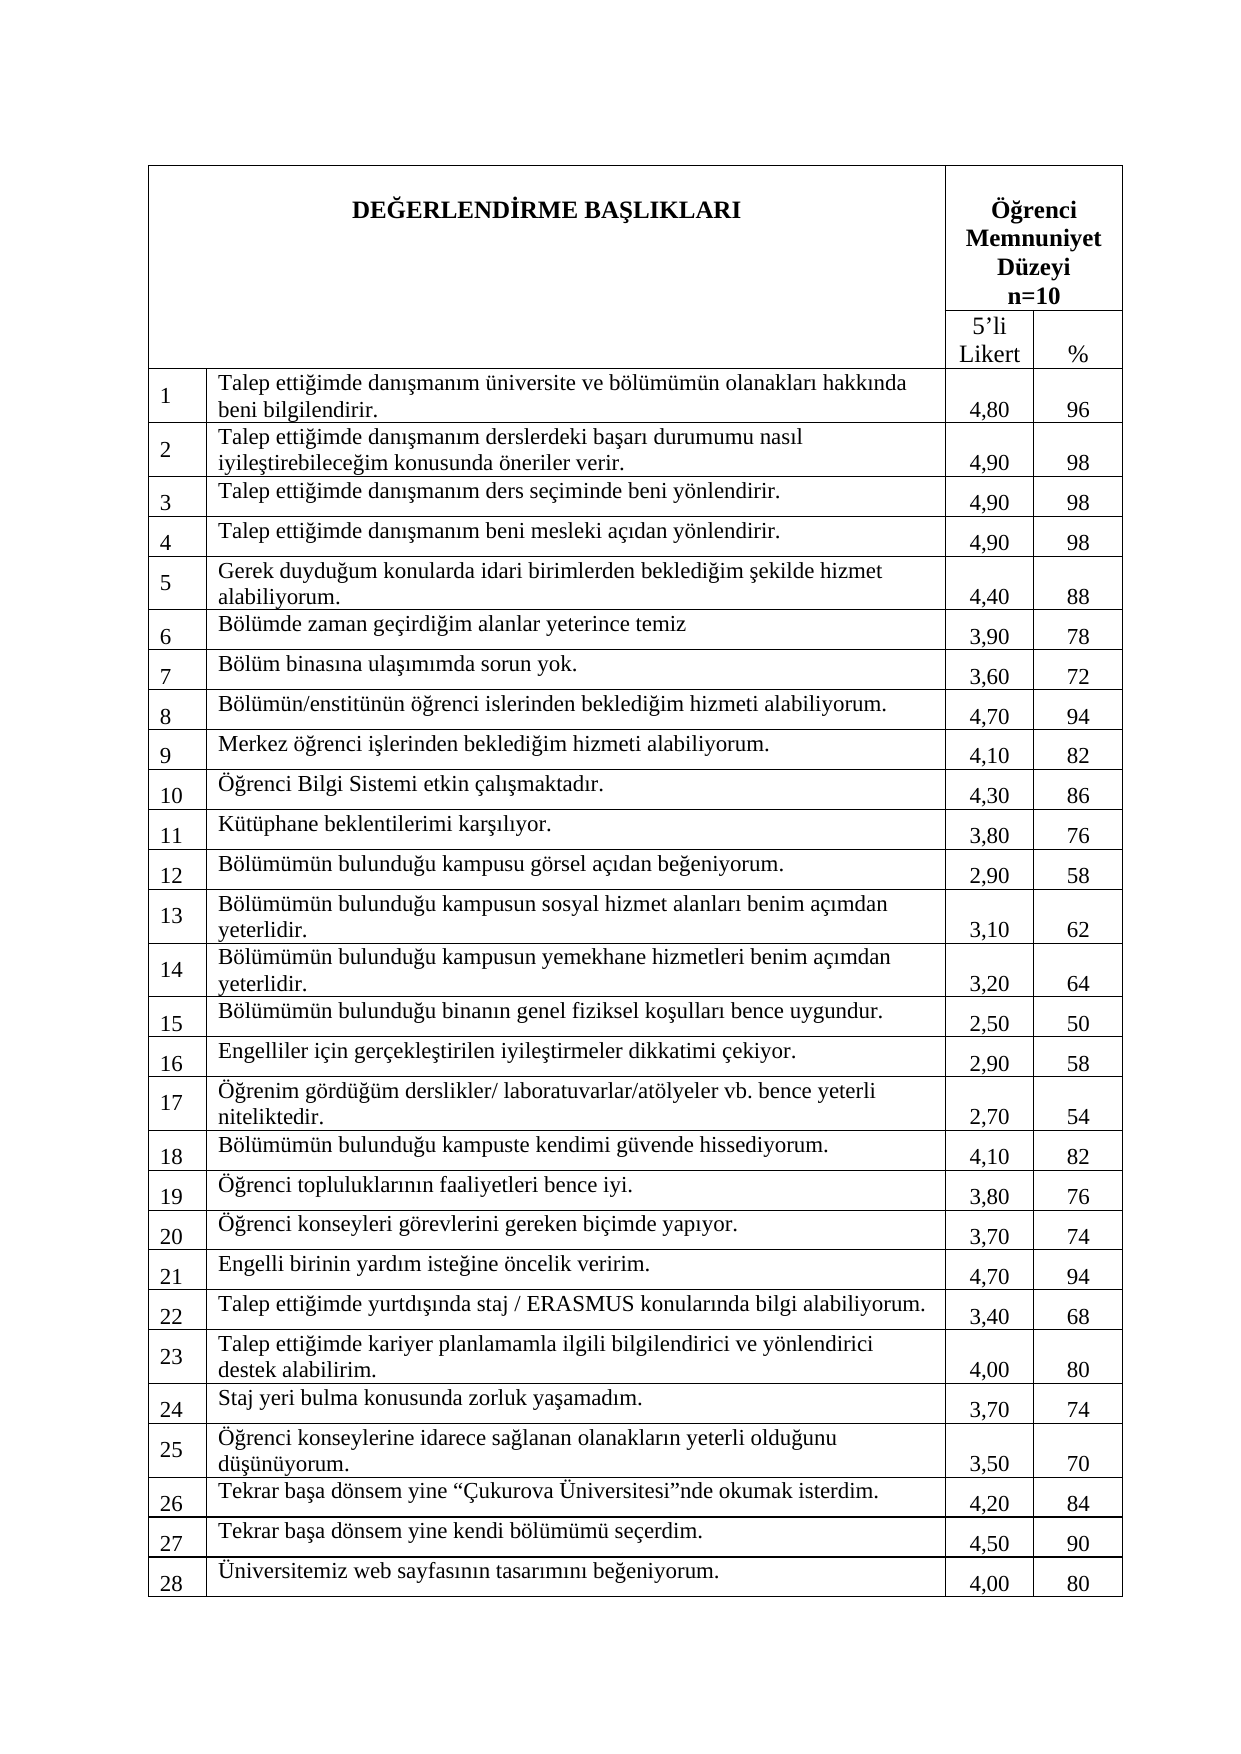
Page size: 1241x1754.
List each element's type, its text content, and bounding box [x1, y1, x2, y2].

table_cell 26 [149, 1478, 206, 1516]
table_cell 58 [1034, 1037, 1122, 1076]
table_cell Tekrar başa dönsem yine “Çukurova Üniversitesi”nde okumak isterdim. [207, 1478, 945, 1516]
table_cell 18 [149, 1131, 206, 1169]
table_cell 20 [149, 1211, 206, 1249]
table_cell 86 [1034, 770, 1122, 809]
table_cell Talep ettiğimde kariyer planlamamla ilgili bilgilendirici ve yönlendirici destek alabilirim. [207, 1330, 945, 1383]
table_cell 76 [1034, 1171, 1122, 1209]
table_cell Öğrenim gördüğüm derslikler/ laboratuvarlar/atölyeler vb. bence yeterli niteliktedir. [207, 1077, 945, 1130]
table_cell Bölüm binasına ulaşımımda sorun yok. [207, 650, 945, 689]
table_cell 10 [149, 770, 206, 809]
table_cell 9 [149, 730, 206, 769]
table_cell 16 [149, 1037, 206, 1076]
table_cell 4,90 [946, 517, 1033, 556]
table_cell Engelli birinin yardım isteğine öncelik veririm. [207, 1250, 945, 1289]
table_cell 13 [149, 890, 206, 942]
table_cell Talep ettiğimde danışmanım derslerdeki başarı durumumu nasıl iyileştirebileceğim konusunda öneriler verir. [207, 423, 945, 476]
table_cell 2,90 [946, 1037, 1033, 1076]
table_cell Tekrar başa dönsem yine kendi bölümümü seçerdim. [207, 1518, 945, 1556]
table_cell Merkez öğrenci işlerinden beklediğim hizmeti alabiliyorum. [207, 730, 945, 769]
table_cell 62 [1034, 890, 1122, 942]
table_cell 76 [1034, 810, 1122, 849]
table_cell 58 [1034, 850, 1122, 889]
table_cell 98 [1034, 423, 1122, 476]
table_cell 3,70 [946, 1384, 1033, 1423]
table_cell Gerek duyduğum konularda idari birimlerden beklediğim şekilde hizmet alabiliyorum. [207, 557, 945, 609]
table_cell Öğrenci konseyleri görevlerini gereken biçimde yapıyor. [207, 1211, 945, 1249]
table_cell 25 [149, 1424, 206, 1477]
table_cell 82 [1034, 1131, 1122, 1169]
table_cell Talep ettiğimde danışmanım ders seçiminde beni yönlendirir. [207, 477, 945, 516]
table_header DEĞERLENDİRME BAŞLIKLARI [149, 166, 945, 368]
table_cell 2,90 [946, 850, 1033, 889]
table_cell 74 [1034, 1211, 1122, 1249]
table_cell 17 [149, 1077, 206, 1130]
table_cell 64 [1034, 944, 1122, 996]
table_cell 80 [1034, 1330, 1122, 1383]
table_cell 4,00 [946, 1330, 1033, 1383]
table_cell Bölümümün bulunduğu binanın genel fiziksel koşulları bence uygundur. [207, 997, 945, 1036]
table_cell Bölümümün bulunduğu kampusu görsel açıdan beğeniyorum. [207, 850, 945, 889]
table_header Öğrenci Memnuniyet Düzeyi n=10 [946, 166, 1122, 310]
table_cell 4,40 [946, 557, 1033, 609]
table_cell 4,90 [946, 423, 1033, 476]
table_cell 4,10 [946, 1131, 1033, 1169]
table_cell Bölümümün bulunduğu kampusun yemekhane hizmetleri benim açımdan yeterlidir. [207, 944, 945, 996]
table_cell 78 [1034, 610, 1122, 649]
table_cell 3 [149, 477, 206, 516]
table_cell 98 [1034, 517, 1122, 556]
table_cell 1 [149, 369, 206, 422]
table_cell 4,70 [946, 1250, 1033, 1289]
table_cell 3,80 [946, 1171, 1033, 1209]
table_cell 24 [149, 1384, 206, 1423]
table_cell 6 [149, 610, 206, 649]
table_cell Bölümümün bulunduğu kampuste kendimi güvende hissediyorum. [207, 1131, 945, 1169]
table_cell Bölümün/enstitünün öğrenci islerinden beklediğim hizmeti alabiliyorum. [207, 690, 945, 729]
table_cell 2,70 [946, 1077, 1033, 1130]
table_cell 28 [149, 1558, 206, 1596]
table_cell 19 [149, 1171, 206, 1209]
table_cell 21 [149, 1250, 206, 1289]
table_cell Bölümümün bulunduğu kampusun sosyal hizmet alanları benim açımdan yeterlidir. [207, 890, 945, 942]
table_cell 4,00 [946, 1558, 1033, 1596]
table_cell 50 [1034, 997, 1122, 1036]
table_cell Talep ettiğimde yurtdışında staj / ERASMUS konularında bilgi alabiliyorum. [207, 1290, 945, 1329]
table_cell Öğrenci topluluklarının faaliyetleri bence iyi. [207, 1171, 945, 1209]
table_cell 4,20 [946, 1478, 1033, 1516]
table_cell 23 [149, 1330, 206, 1383]
table_cell 4,80 [946, 369, 1033, 422]
table_cell 5’li Likert [946, 311, 1033, 368]
table_cell Talep ettiğimde danışmanım üniversite ve bölümümün olanakları hakkında beni bilgilendirir. [207, 369, 945, 422]
table_cell 3,80 [946, 810, 1033, 849]
table_cell 74 [1034, 1384, 1122, 1423]
table_cell Öğrenci konseylerine idarece sağlanan olanakların yeterli olduğunu düşünüyorum. [207, 1424, 945, 1477]
table_cell 96 [1034, 369, 1122, 422]
table_cell Engelliler için gerçekleştirilen iyileştirmeler dikkatimi çekiyor. [207, 1037, 945, 1076]
table_cell 94 [1034, 1250, 1122, 1289]
table_cell Staj yeri bulma konusunda zorluk yaşamadım. [207, 1384, 945, 1423]
table_cell 82 [1034, 730, 1122, 769]
table_cell 12 [149, 850, 206, 889]
table_cell 3,60 [946, 650, 1033, 689]
table_cell Talep ettiğimde danışmanım beni mesleki açıdan yönlendirir. [207, 517, 945, 556]
table_cell 88 [1034, 557, 1122, 609]
table_cell 2,50 [946, 997, 1033, 1036]
table_cell 4,50 [946, 1518, 1033, 1556]
table_cell Üniversitemiz web sayfasının tasarımını beğeniyorum. [207, 1558, 945, 1596]
table_cell 4 [149, 517, 206, 556]
table_cell 90 [1034, 1518, 1122, 1556]
table_cell 84 [1034, 1478, 1122, 1516]
table_cell 27 [149, 1518, 206, 1556]
table_cell Kütüphane beklentilerimi karşılıyor. [207, 810, 945, 849]
table_cell 4,30 [946, 770, 1033, 809]
table_cell 8 [149, 690, 206, 729]
table_cell Bölümde zaman geçirdiğim alanlar yeterince temiz [207, 610, 945, 649]
table_cell 3,90 [946, 610, 1033, 649]
table_cell 15 [149, 997, 206, 1036]
table_cell 14 [149, 944, 206, 996]
table_cell 4,90 [946, 477, 1033, 516]
table_cell 72 [1034, 650, 1122, 689]
table_cell 94 [1034, 690, 1122, 729]
table_cell Öğrenci Bilgi Sistemi etkin çalışmaktadır. [207, 770, 945, 809]
table_cell 11 [149, 810, 206, 849]
table_cell 3,20 [946, 944, 1033, 996]
table_cell 68 [1034, 1290, 1122, 1329]
table_cell 3,50 [946, 1424, 1033, 1477]
table_cell 80 [1034, 1558, 1122, 1596]
table_cell 3,10 [946, 890, 1033, 942]
table_cell 4,70 [946, 690, 1033, 729]
table_cell 3,40 [946, 1290, 1033, 1329]
table_cell % [1034, 311, 1122, 368]
table_cell 54 [1034, 1077, 1122, 1130]
table_cell 4,10 [946, 730, 1033, 769]
table_cell 22 [149, 1290, 206, 1329]
table_cell 70 [1034, 1424, 1122, 1477]
table_cell 5 [149, 557, 206, 609]
table_cell 3,70 [946, 1211, 1033, 1249]
table_cell 2 [149, 423, 206, 476]
table_cell 7 [149, 650, 206, 689]
table_cell 98 [1034, 477, 1122, 516]
